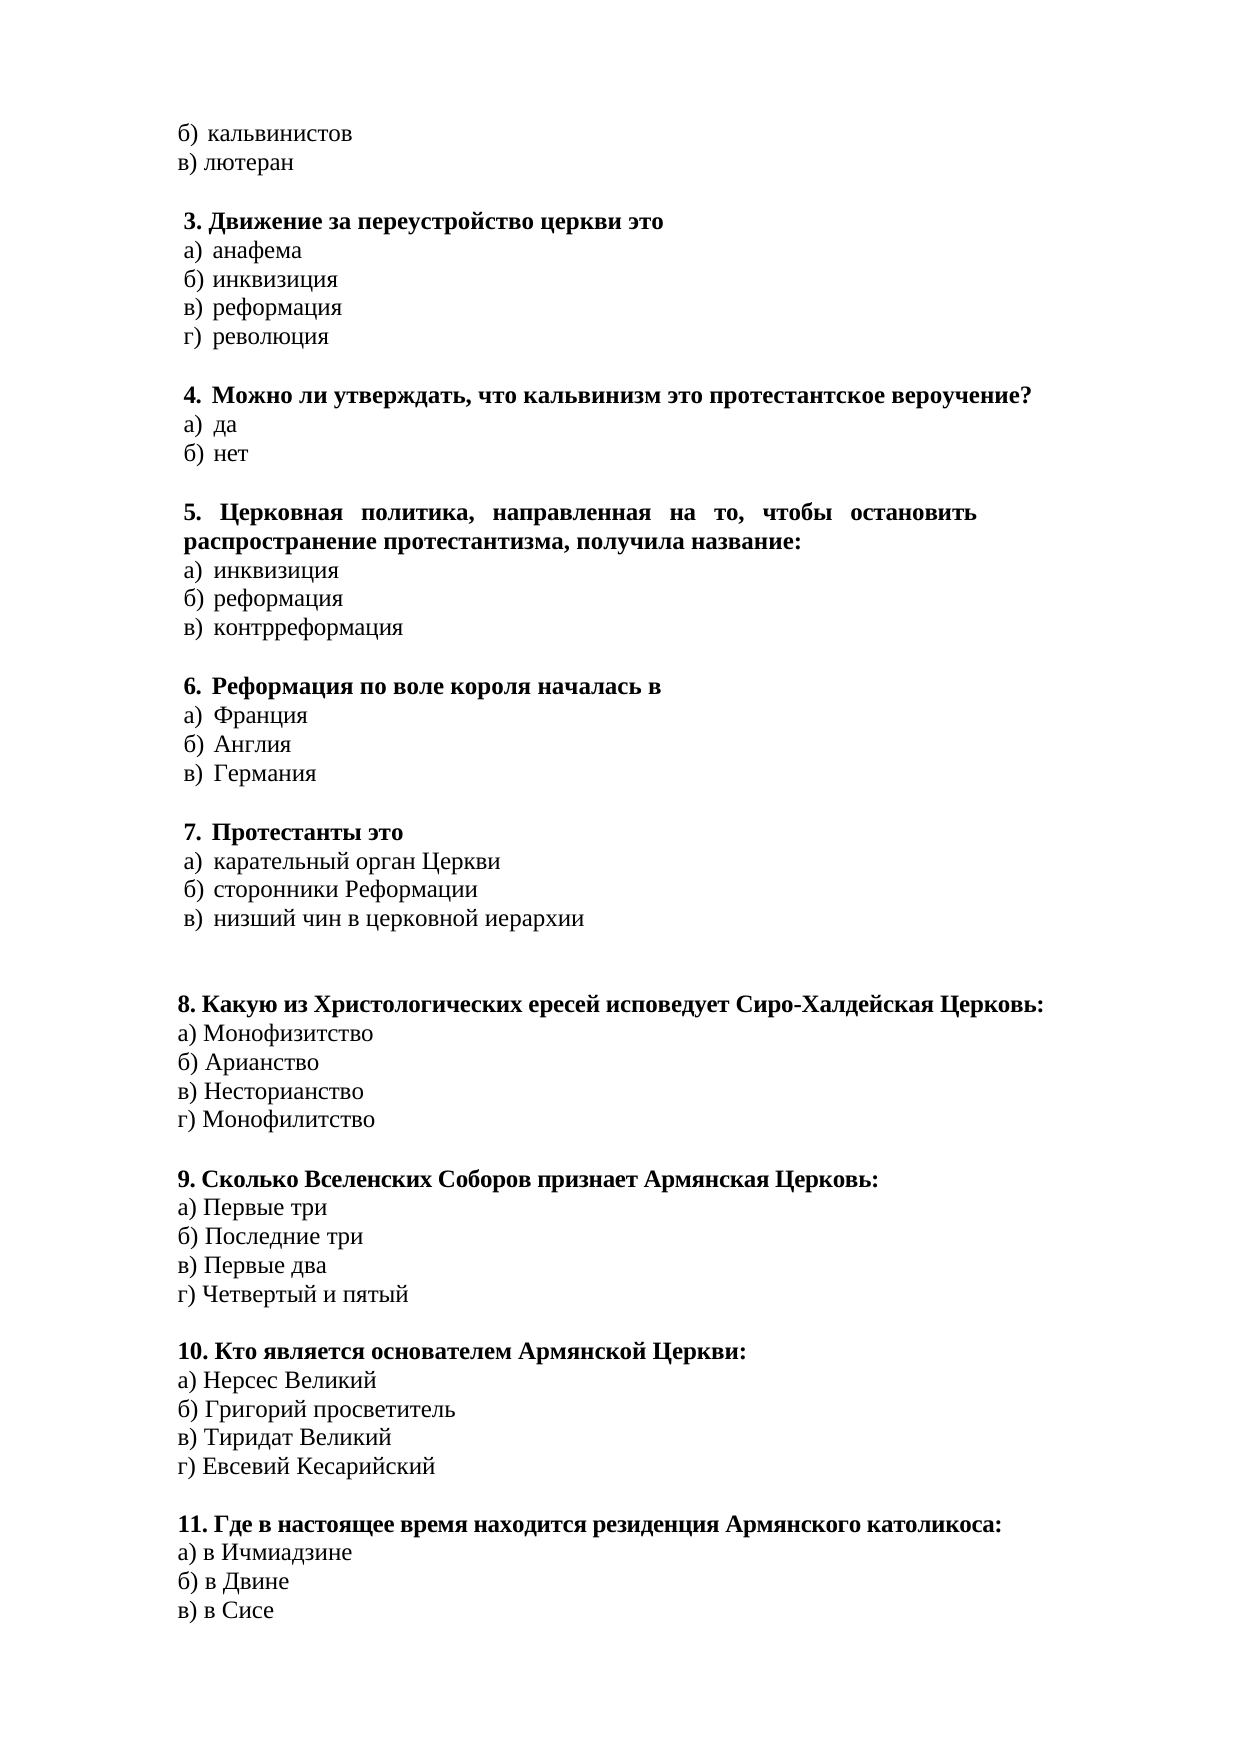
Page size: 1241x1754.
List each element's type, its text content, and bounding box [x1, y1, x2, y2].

text б) инквизиция [183, 264, 1152, 292]
text 7. Протестанты это [183, 817, 1152, 846]
text в) Несторианство [177, 1076, 1152, 1104]
text 4. Можно ли утверждать, что кальвинизм это протестантское вероучение? [183, 380, 1152, 409]
text б) в Двине [177, 1566, 1152, 1595]
text 9. Сколько Вселенских Соборов признает Армянская Церковь: [177, 1164, 978, 1192]
text а) инквизиция [183, 555, 1152, 583]
text г) Евсевий Кесарийский [177, 1451, 1036, 1480]
text 6. Реформация по воле короля началась в [183, 671, 1152, 700]
text б) нет [183, 438, 1152, 467]
text в) реформация [183, 292, 1152, 321]
text в) Германия [183, 758, 1152, 786]
text а) Первые три [177, 1192, 978, 1221]
text в) Тиридат Великий [177, 1422, 1036, 1451]
text б) сторонники Реформации [183, 874, 1152, 903]
text в) низший чин в церковной иерархии [183, 903, 1152, 932]
text б) кальвинистов [177, 118, 1152, 147]
text 5. Церковная политика, направленная на то, чтобы остановить распространение протестантизма, получила название: [183, 497, 978, 555]
text а) в Ичмиадзине [177, 1537, 1152, 1566]
text 8. Какую из Христологических ересей исповедует Сиро-Халдейская Церковь: [177, 989, 1152, 1018]
text в) Первые два [177, 1250, 978, 1279]
text б) Англия [183, 729, 1152, 758]
text а) да [183, 409, 1152, 438]
text б) реформация [183, 583, 1152, 612]
text б) Последние три [177, 1221, 978, 1250]
text в) в Сисе [177, 1595, 1152, 1624]
text а) Монофизитство [177, 1018, 1152, 1047]
text 3. Движение за переустройство церкви это [183, 206, 1152, 235]
text 11. Где в настоящее время находится резиденция Армянского католикоса: [177, 1509, 1152, 1537]
text б) Арианство [177, 1047, 1152, 1076]
text г) Монофилитство [177, 1104, 1152, 1133]
text а) анафема [183, 235, 1152, 264]
text 10. Кто является основателем Армянской Церкви: [177, 1336, 1036, 1365]
text г) революция [183, 321, 1152, 350]
text а) карательный орган Церкви [183, 846, 1152, 874]
text г) Четвертый и пятый [177, 1279, 978, 1307]
text в) контрреформация [183, 612, 1152, 641]
text а) Нерсес Великий [177, 1365, 1036, 1394]
text в) лютеран [177, 147, 1152, 176]
text б) Григорий просветитель [177, 1394, 1036, 1422]
text а) Франция [183, 700, 1152, 729]
